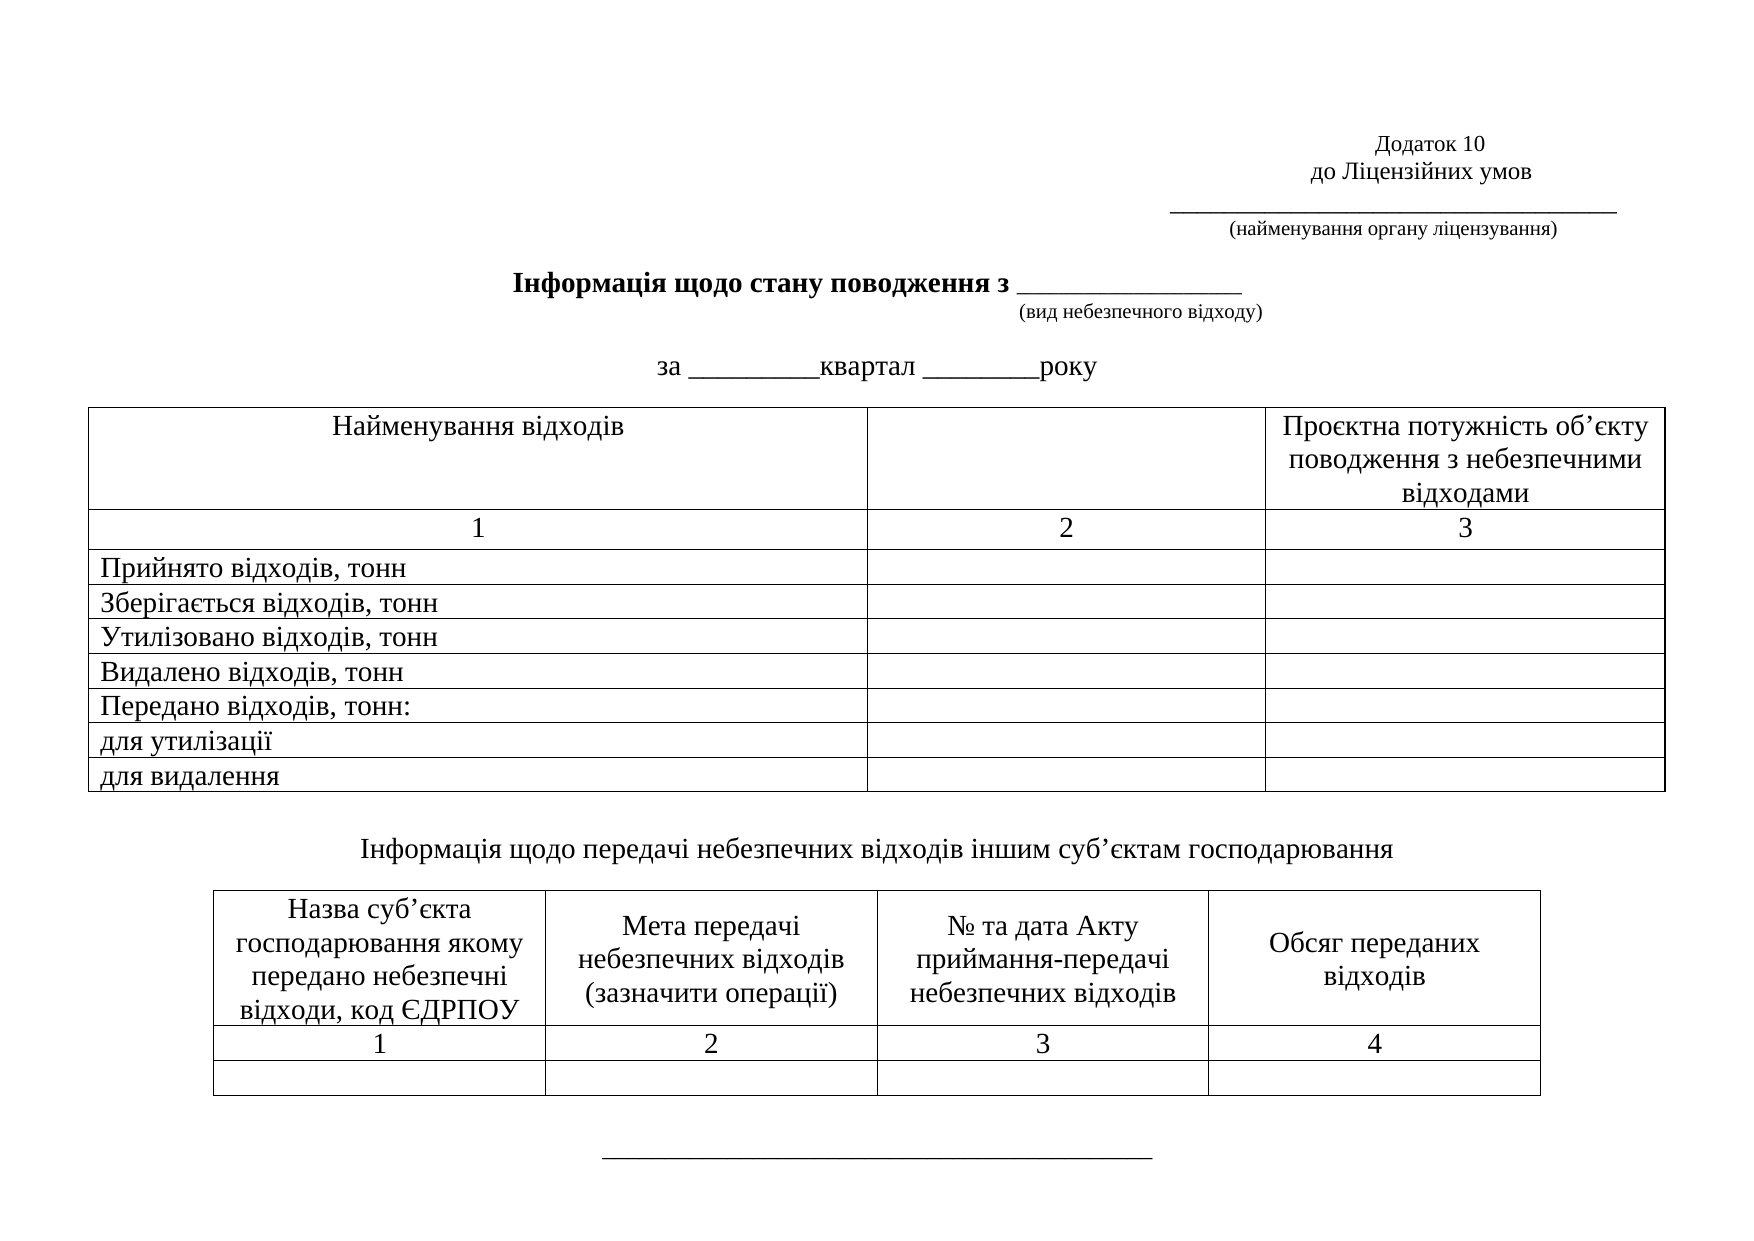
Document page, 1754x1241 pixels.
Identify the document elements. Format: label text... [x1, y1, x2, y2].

table_cell 3 [1266, 510, 1664, 549]
table_header Назва суб’єкта господарювання якому передано небезпечні відходи, код ЄДРПОУ [214, 891, 545, 1025]
table_cell 2 [868, 510, 1265, 549]
text за _________квартал ________року [88, 348, 1665, 381]
table_cell 4 [1209, 1026, 1540, 1060]
table_cell [878, 1061, 1208, 1094]
table_cell Прийнято відходів, тонн [89, 550, 867, 584]
table_cell Утилізовано відходів, тонн [89, 619, 867, 653]
table_cell [1266, 723, 1664, 757]
table_cell [546, 1061, 877, 1094]
table_cell [868, 689, 1265, 722]
table_cell [868, 654, 1265, 687]
table_cell [1266, 550, 1664, 584]
table_cell [214, 1061, 545, 1094]
table_header № та дата Акту приймання-передачі небезпечних відходів [878, 891, 1208, 1025]
table_cell [1266, 619, 1664, 653]
table_header Проєктна потужність об’єкту поводження з небезпечними відходами [1266, 408, 1664, 509]
table_cell для утилізації [89, 723, 867, 757]
table_cell 3 [878, 1026, 1208, 1060]
table_cell [1266, 585, 1664, 618]
table_cell для видалення [89, 758, 867, 791]
table_cell [1266, 758, 1664, 791]
table_cell [868, 723, 1265, 757]
table_header Мета передачі небезпечних відходів (зазначити операції) [546, 891, 877, 1025]
text до Ліцензійних умов [1062, 156, 1665, 185]
text Додаток 10 [1121, 130, 1665, 156]
table_header [868, 408, 1265, 509]
table_cell [868, 758, 1265, 791]
table_cell 1 [89, 510, 867, 549]
table_cell 1 [214, 1026, 545, 1060]
text Інформація щодо передачі небезпечних відходів іншим суб’єктам господарювання [88, 831, 1665, 864]
table_cell 2 [546, 1026, 877, 1060]
table_cell [1266, 689, 1664, 722]
table_cell Зберігається відходів, тонн [89, 585, 867, 618]
table_header Найменування відходів [89, 408, 867, 509]
table_cell [868, 550, 1265, 584]
table_cell [1266, 654, 1664, 687]
text (вид небезпечного відходу) [91, 299, 1665, 323]
text ____________________________________________ [88, 1133, 1665, 1162]
text Інформація щодо стану поводження з ___________________________ [88, 265, 1665, 299]
table_cell Передано відходів, тонн: [89, 689, 867, 722]
table_cell [868, 585, 1265, 618]
text _________________________________ (найменування органу ліцензування) [1121, 185, 1665, 240]
table_cell Видалено відходів, тонн [89, 654, 867, 687]
table_cell [868, 619, 1265, 653]
table_cell [1209, 1061, 1540, 1094]
table_header Обсяг переданих відходів [1209, 891, 1540, 1025]
